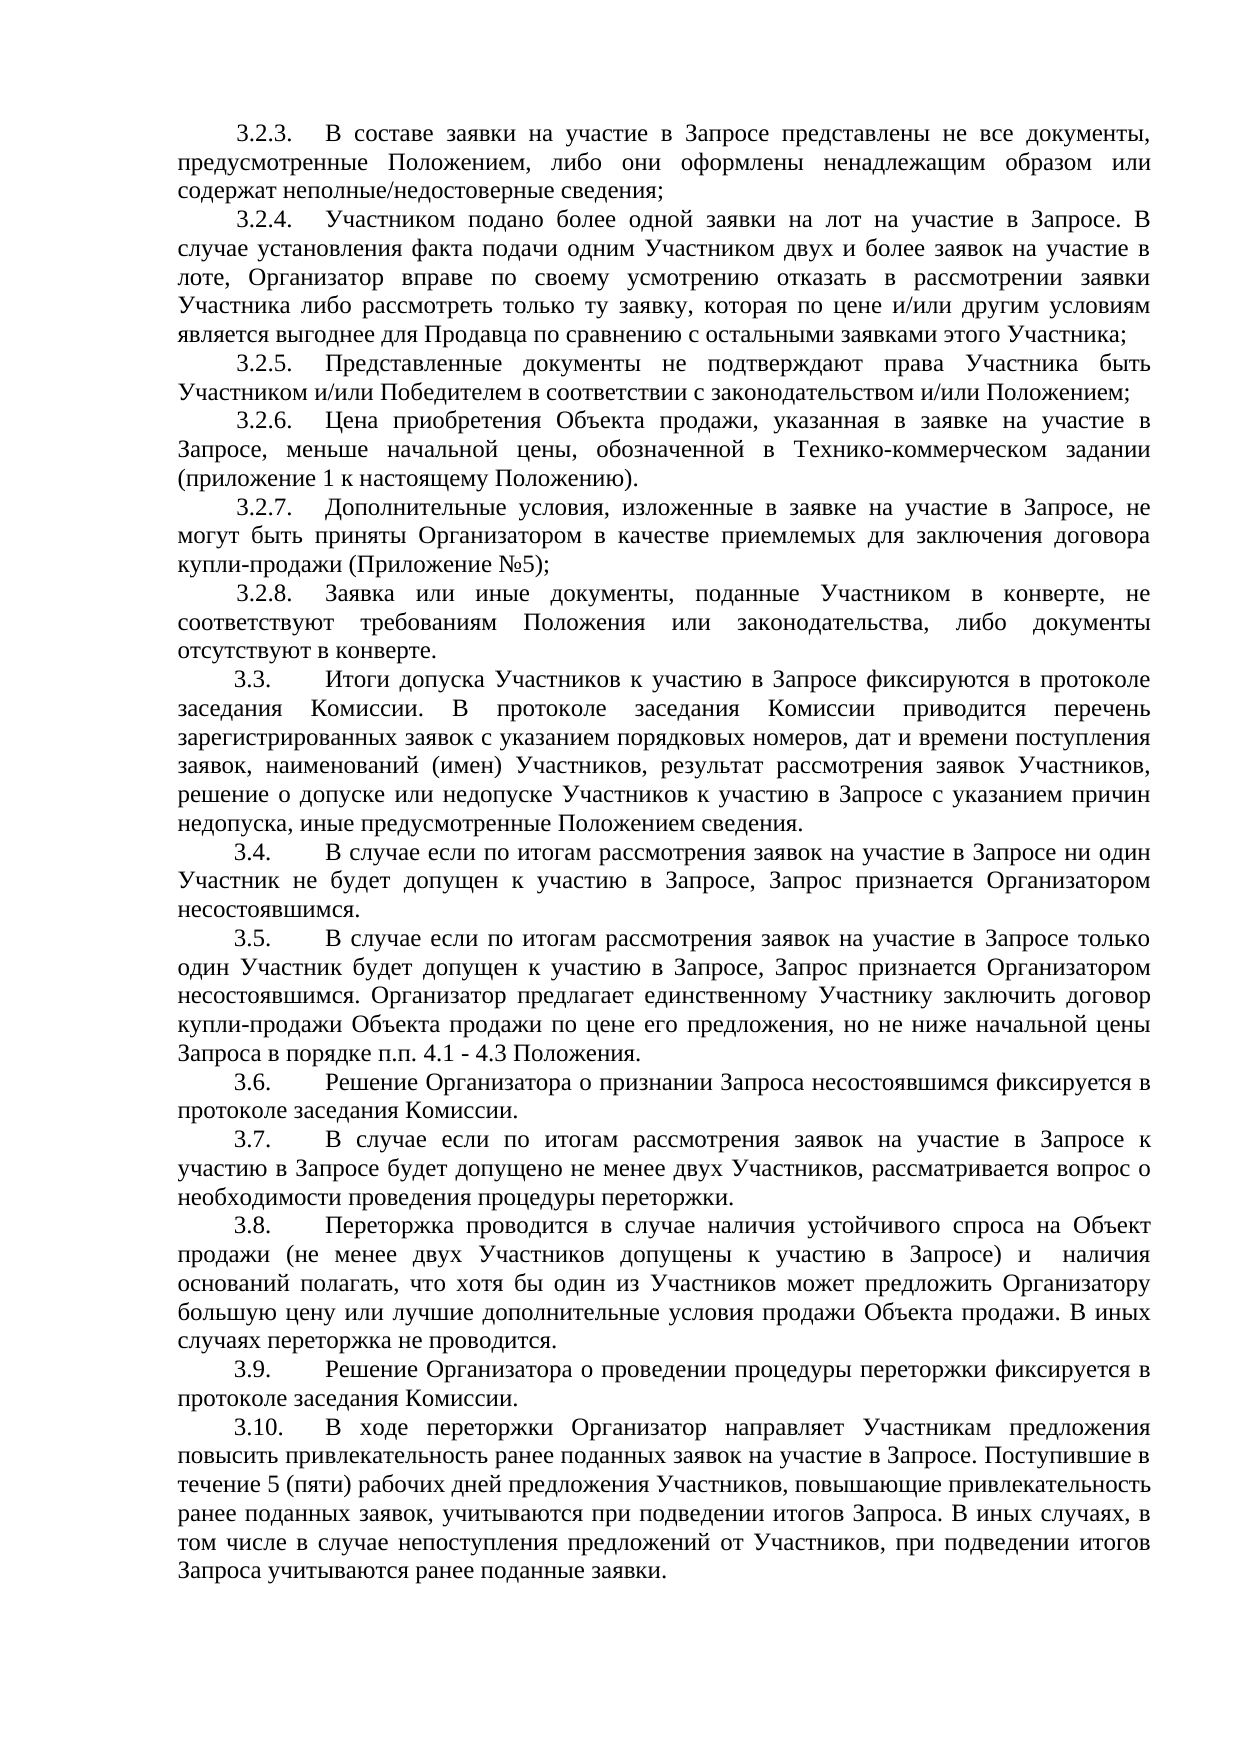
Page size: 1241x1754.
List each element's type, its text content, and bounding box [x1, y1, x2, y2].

list Представленные документы не подтверждают права Участника быть Участником и/или Победителем в соответствии с законодательством и/или Положением; [177, 348, 1152, 406]
list В случае если по итогам рассмотрения заявок на участие в Запросе к участию в Запросе будет допущено не менее двух Участников, рассматривается вопрос о необходимости проведения процедуры переторжки. [177, 1124, 1152, 1211]
list Заявка или иные документы, поданные Участником в конверте, не соответствуют требованиям Положения или законодательства, либо документы отсутствуют в конверте. [177, 578, 1152, 664]
list В ходе переторжки Организатор направляет Участникам предложения повысить привлекательность ранее поданных заявок на участие в Запросе. Поступившие в течение 5 (пяти) рабочих дней предложения Участников, повышающие привлекательность ранее поданных заявок, учитываются при подведении итогов Запроса. В иных случаях, в том числе в случае непоступления предложений от Участников, при подведении итогов Запроса учитываются ранее поданные заявки. [177, 1412, 1152, 1584]
list Итоги допуска Участников к участию в Запросе фиксируются в протоколе заседания Комиссии. В протоколе заседания Комиссии приводится перечень зарегистрированных заявок с указанием порядковых номеров, дат и времени поступления заявок, наименований (имен) Участников, результат рассмотрения заявок Участников, решение о допуске или недопуске Участников к участию в Запросе с указанием причин недопуска, иные предусмотренные Положением сведения. [177, 664, 1152, 837]
list Решение Организатора о признании Запроса несостоявшимся фиксируется в протоколе заседания Комиссии. [177, 1067, 1152, 1124]
list Участником подано более одной заявки на лот на участие в Запросе. В случае установления факта подачи одним Участником двух и более заявок на участие в лоте, Организатор вправе по своему усмотрению отказать в рассмотрении заявки Участника либо рассмотреть только ту заявку, которая по цене и/или другим условиям является выгоднее для Продавца по сравнению с остальными заявками этого Участника; [177, 204, 1152, 348]
list В составе заявки на участие в Запросе представлены не все документы, предусмотренные Положением, либо они оформлены ненадлежащим образом или содержат неполные/недостоверные сведения; [177, 118, 1152, 204]
list В случае если по итогам рассмотрения заявок на участие в Запросе ни один Участник не будет допущен к участию в Запросе, Запрос признается Организатором несостоявшимся. [177, 837, 1152, 923]
list Переторжка проводится в случае наличия устойчивого спроса на Объект продажи (не менее двух Участников допущены к участию в Запросе) и наличия оснований полагать, что хотя бы один из Участников может предложить Организатору большую цену или лучшие дополнительные условия продажи Объекта продажи. В иных случаях переторжка не проводится. [177, 1211, 1152, 1354]
list Дополнительные условия, изложенные в заявке на участие в Запросе, не могут быть приняты Организатором в качестве приемлемых для заключения договора купли-продажи (Приложение №5); [177, 492, 1152, 578]
list Цена приобретения Объекта продажи, указанная в заявке на участие в Запросе, меньше начальной цены, обозначенной в Технико-коммерческом задании (приложение 1 к настоящему Положению). [177, 406, 1152, 492]
list Решение Организатора о проведении процедуры переторжки фиксируется в протоколе заседания Комиссии. [177, 1354, 1152, 1412]
